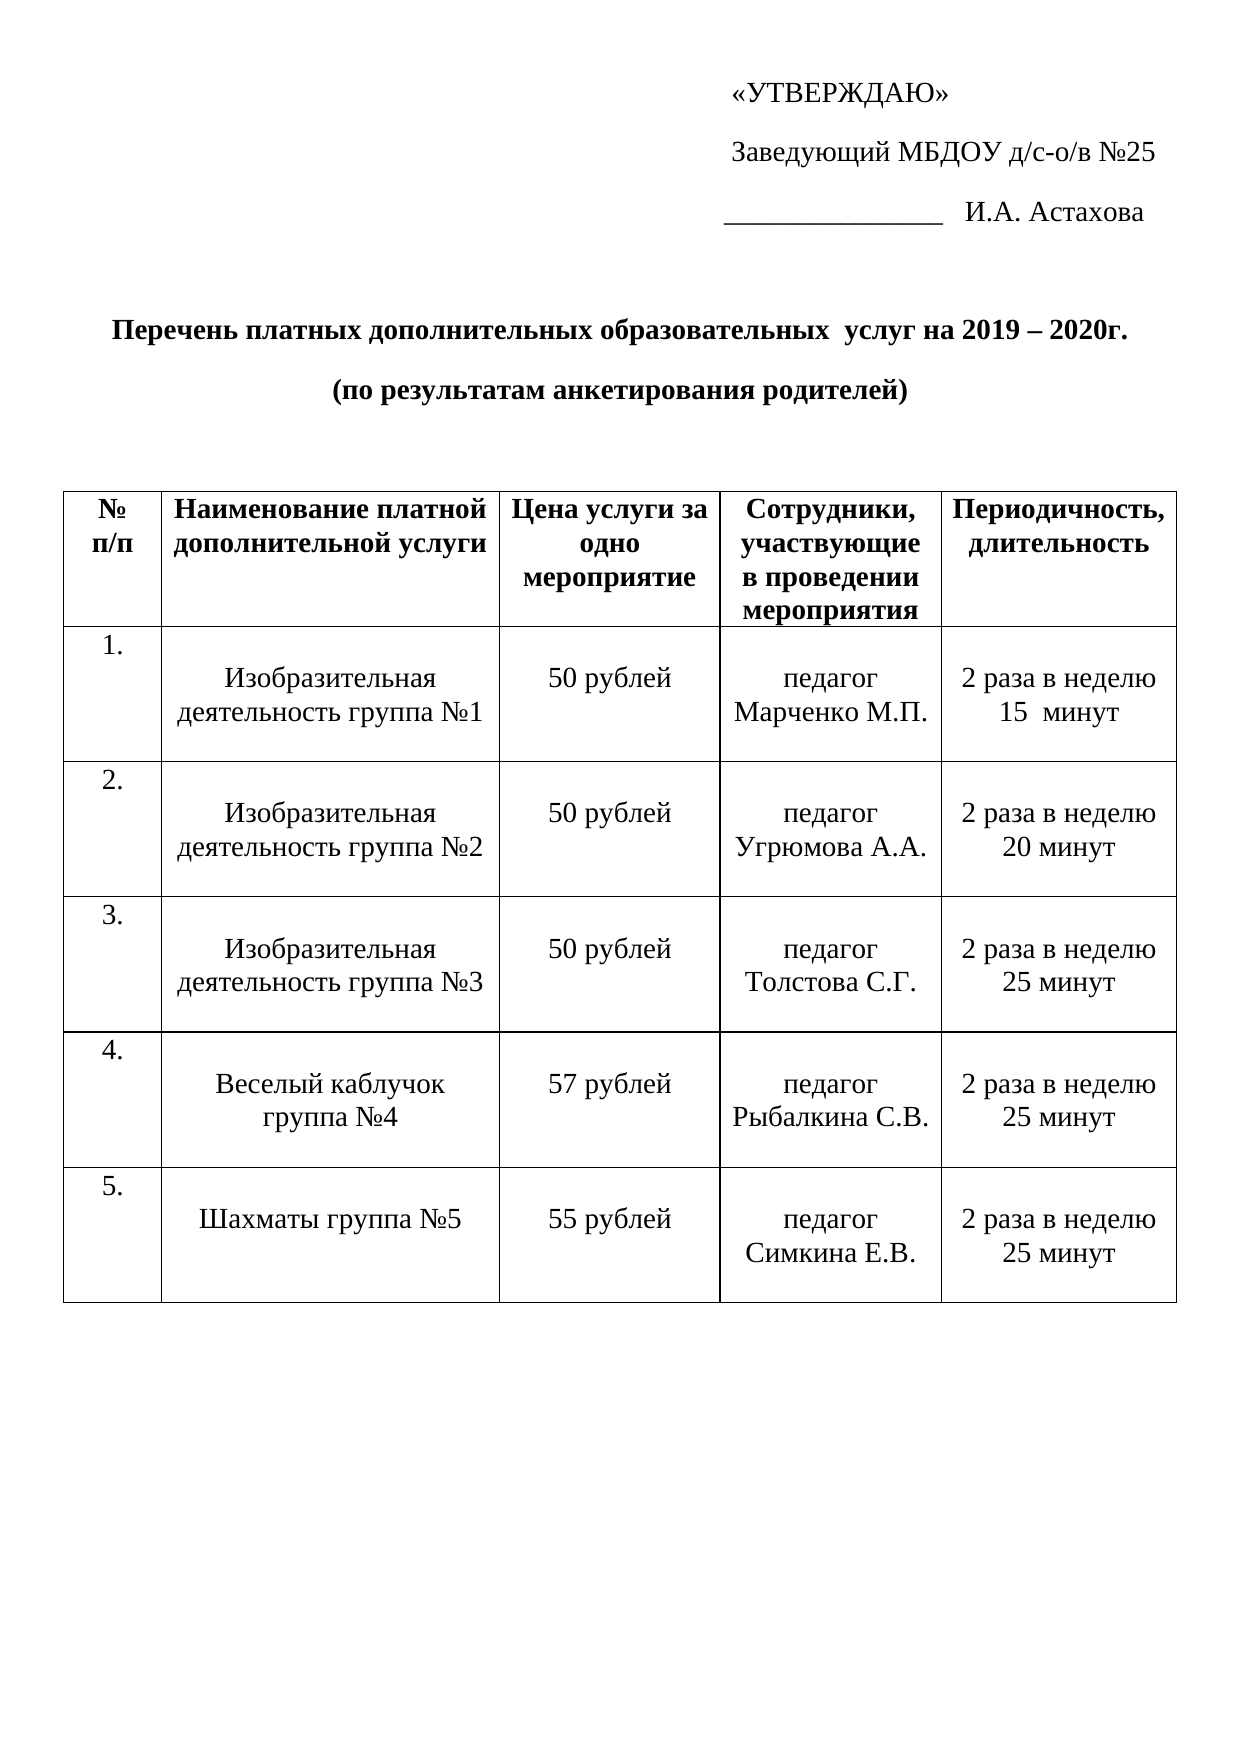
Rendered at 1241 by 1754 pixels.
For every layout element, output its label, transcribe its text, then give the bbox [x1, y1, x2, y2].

table_cell педагог Рыбалкина С.В. [721, 1033, 941, 1167]
table_cell 2 раза в неделю 25 минут [942, 1168, 1176, 1302]
table_cell 50 рублей [500, 762, 719, 896]
table_cell Веселый каблучок группа №4 [162, 1033, 499, 1167]
table_cell 57 рублей [500, 1033, 719, 1167]
table_cell 2 раза в неделю 15 минут [942, 627, 1176, 761]
table_header Цена услуги за одно мероприятие [500, 492, 719, 626]
table_cell 50 рублей [500, 897, 719, 1031]
table_cell 2 раза в неделю 20 минут [942, 762, 1176, 896]
table_cell 2. [64, 762, 161, 896]
table_cell педагог Угрюмова А.А. [721, 762, 941, 896]
table_cell 5. [64, 1168, 161, 1302]
table_cell педагог Толстова С.Г. [721, 897, 941, 1031]
text _______________ И.А. Астахова [75, 194, 1165, 227]
table_cell 4. [64, 1033, 161, 1167]
table_cell 50 рублей [500, 627, 719, 761]
table_header Периодичность, длительность [942, 492, 1176, 626]
text Заведующий МБДОУ д/с-о/в №25 [75, 134, 1165, 168]
table_cell Изобразительная деятельность группа №2 [162, 762, 499, 896]
table_header Сотрудники, участвующие в проведении мероприятия [721, 492, 941, 626]
text (по результатам анкетирования родителей) [75, 372, 1165, 405]
table_cell 2 раза в неделю 25 минут [942, 897, 1176, 1031]
table_header № п/п [64, 492, 161, 626]
table_cell педагог Марченко М.П. [721, 627, 941, 761]
table_cell Изобразительная деятельность группа №1 [162, 627, 499, 761]
table_cell 3. [64, 897, 161, 1031]
table_cell 2 раза в неделю 25 минут [942, 1033, 1176, 1167]
table_cell 1. [64, 627, 161, 761]
table_cell Изобразительная деятельность группа №3 [162, 897, 499, 1031]
table_header Наименование платной дополнительной услуги [162, 492, 499, 626]
table_cell 55 рублей [500, 1168, 719, 1302]
text Перечень платных дополнительных образовательных услуг на 2019 – 2020г. [75, 312, 1165, 346]
text «УТВЕРЖДАЮ» [75, 75, 1165, 108]
table_cell Шахматы группа №5 [162, 1168, 499, 1302]
table_cell педагог Симкина Е.В. [721, 1168, 941, 1302]
